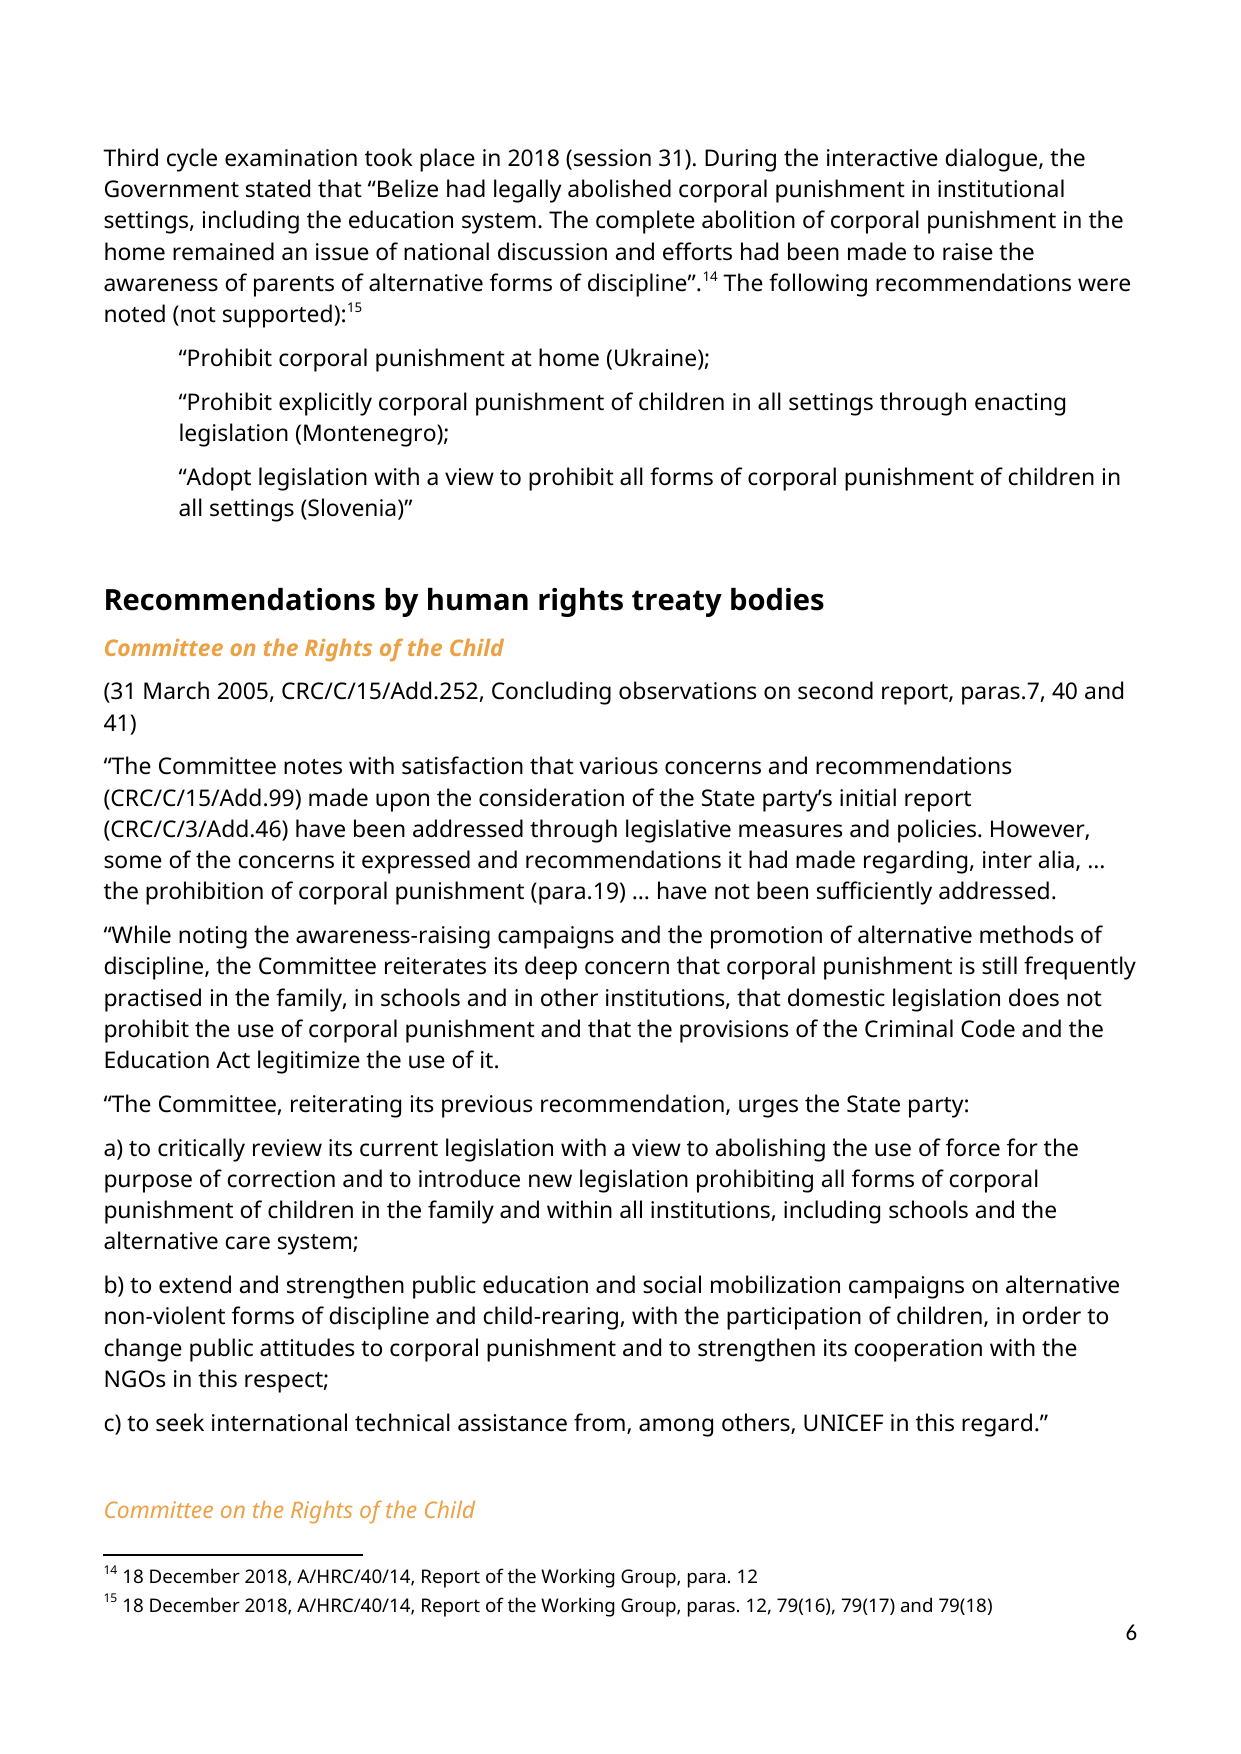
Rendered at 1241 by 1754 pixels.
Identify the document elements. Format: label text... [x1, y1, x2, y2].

text b) to extend and strengthen public education and social mobilization campaigns on alternative non-violent forms of discipline and child-rearing, with the participation of children, in order to change public attitudes to corporal punishment and to strengthen its cooperation with the NGOs in this respect; [103, 1269, 1137, 1394]
text Committee on the Rights of the Child [103, 1494, 1137, 1525]
text (31 March 2005, CRC/C/15/Add.252, Concluding observations on second report, paras.7, 40 and 41) [103, 675, 1137, 738]
text a) to critically review its current legislation with a view to abolishing the use of force for the purpose of correction and to introduce new legislation prohibiting all forms of corporal punishment of children in the family and within all institutions, including schools and the alternative care system; [103, 1132, 1137, 1257]
text c) to seek international technical assistance from, among others, UNICEF in this regard.” [103, 1407, 1137, 1438]
text “While noting the awareness-raising campaigns and the promotion of alternative methods of discipline, the Committee reiterates its deep concern that corporal punishment is still frequently practised in the family, in schools and in other institutions, that domestic legislation does not prohibit the use of corporal punishment and that the provisions of the Criminal Code and the Education Act legitimize the use of it. [103, 919, 1137, 1075]
subtitle Recommendations by human rights treaty bodies [103, 579, 1137, 619]
text Third cycle examination took place in 2018 (session 31). During the interactive dialogue, the Government stated that “Belize had legally abolished corporal punishment in institutional settings, including the education system. The complete abolition of corporal punishment in the home remained an issue of national discussion and efforts had been made to raise the awareness of parents of alternative forms of discipline”. The following recommendations were noted (not supported): [103, 142, 1137, 329]
text “The Committee notes with satisfaction that various concerns and recommendations (CRC/C/15/Add.99) made upon the consideration of the State party’s initial report (CRC/C/3/Add.46) have been addressed through legislative measures and policies. However, some of the concerns it expressed and recommendations it had made regarding, inter alia, … the prohibition of corporal punishment (para.19) … have not been sufficiently addressed. [103, 750, 1137, 907]
text “Prohibit explicitly corporal punishment of children in all settings through enacting legislation (Montenegro); [178, 386, 1137, 448]
text “Adopt legislation with a view to prohibit all forms of corporal punishment of children in all settings (Slovenia)” [178, 461, 1137, 523]
subtitle Committee on the Rights of the Child [103, 632, 1137, 663]
text “The Committee, reiterating its previous recommendation, urges the State party: [103, 1088, 1137, 1119]
text “Prohibit corporal punishment at home (Ukraine); [178, 342, 1137, 373]
